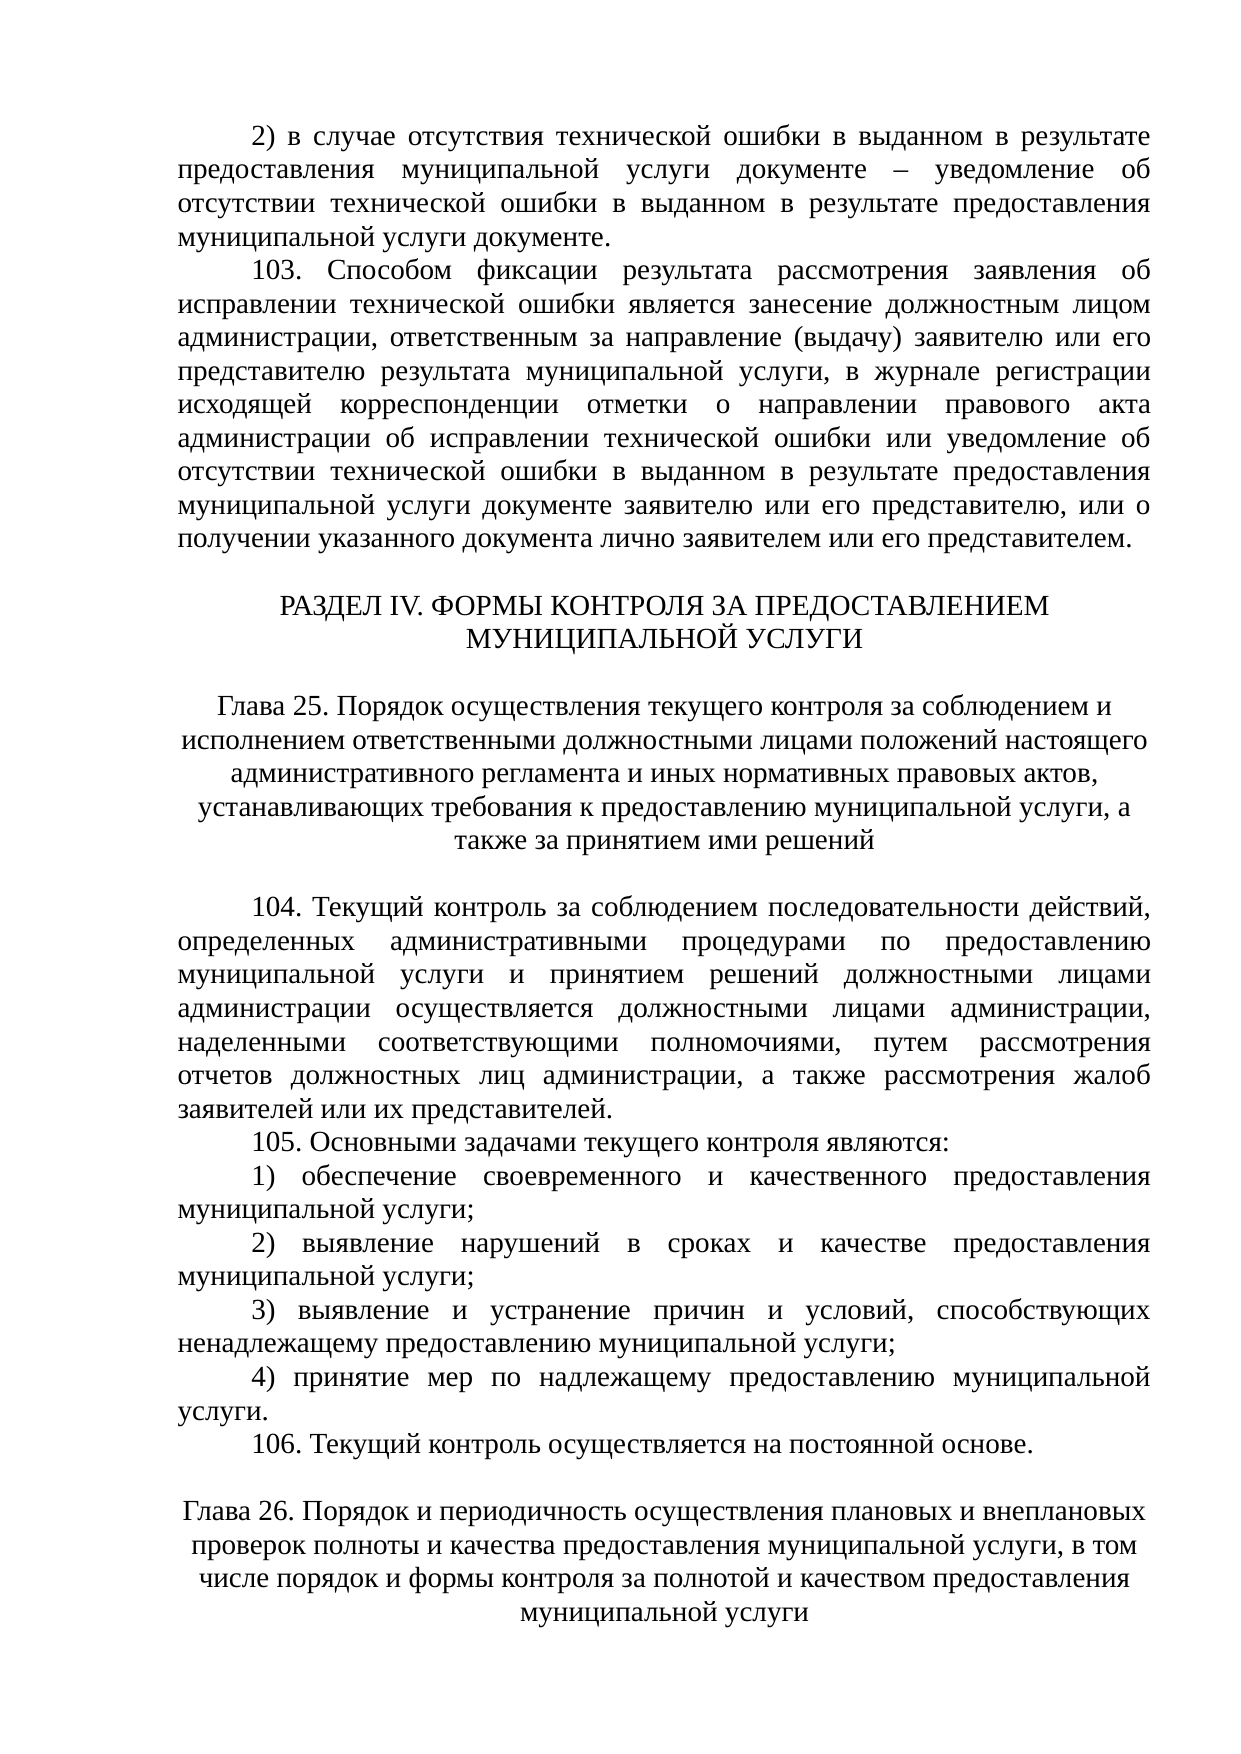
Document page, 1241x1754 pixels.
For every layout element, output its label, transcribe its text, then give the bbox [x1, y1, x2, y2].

text 105. Основными задачами текущего контроля являются: [177, 1124, 1152, 1158]
text Глава 26. Порядок и периодичность осуществления плановых и внеплановых проверок полноты и качества предоставления муниципальной услуги, в том числе порядок и формы контроля за полнотой и качеством предоставления муниципальной услуги [177, 1493, 1152, 1627]
text 103. Способом фиксации результата рассмотрения заявления об исправлении технической ошибки является занесение должностным лицом администрации, ответственным за направление (выдачу) заявителю или его представителю результата муниципальной услуги, в журнале регистрации исходящей корреспонденции отметки о направлении правового акта администрации об исправлении технической ошибки или уведомление об отсутствии технической ошибки в выданном в результате предоставления муниципальной услуги документе заявителю или его представителю, или о получении указанного документа лично заявителем или его представителем. [177, 252, 1152, 554]
text 1) обеспечение своевременного и качественного предоставления муниципальной услуги; [177, 1158, 1152, 1225]
text 3) выявление и устранение причин и условий, способствующих ненадлежащему предоставлению муниципальной услуги; [177, 1292, 1152, 1359]
text 106. Текущий контроль осуществляется на постоянной основе. [177, 1426, 1152, 1460]
text 4) принятие мер по надлежащему предоставлению муниципальной услуги. [177, 1359, 1152, 1426]
text 104. Текущий контроль за соблюдением последовательности действий, определенных административными процедурами по предоставлению муниципальной услуги и принятием решений должностными лицами администрации осуществляется должностными лицами администрации, наделенными соответствующими полномочиями, путем рассмотрения отчетов должностных лиц администрации, а также рассмотрения жалоб заявителей или их представителей. [177, 889, 1152, 1124]
text РАЗДЕЛ IV. ФОРМЫ КОНТРОЛЯ ЗА ПРЕДОСТАВЛЕНИЕМ МУНИЦИПАЛЬНОЙ УСЛУГИ [177, 588, 1152, 655]
text 2) выявление нарушений в сроках и качестве предоставления муниципальной услуги; [177, 1225, 1152, 1292]
text 2) в случае отсутствия технической ошибки в выданном в результате предоставления муниципальной услуги документе – уведомление об отсутствии технической ошибки в выданном в результате предоставления муниципальной услуги документе. [177, 118, 1152, 252]
text Глава 25. Порядок осуществления текущего контроля за соблюдением и исполнением ответственными должностными лицами положений настоящего административного регламента и иных нормативных правовых актов, устанавливающих требования к предоставлению муниципальной услуги, а также за принятием ими решений [177, 688, 1152, 856]
